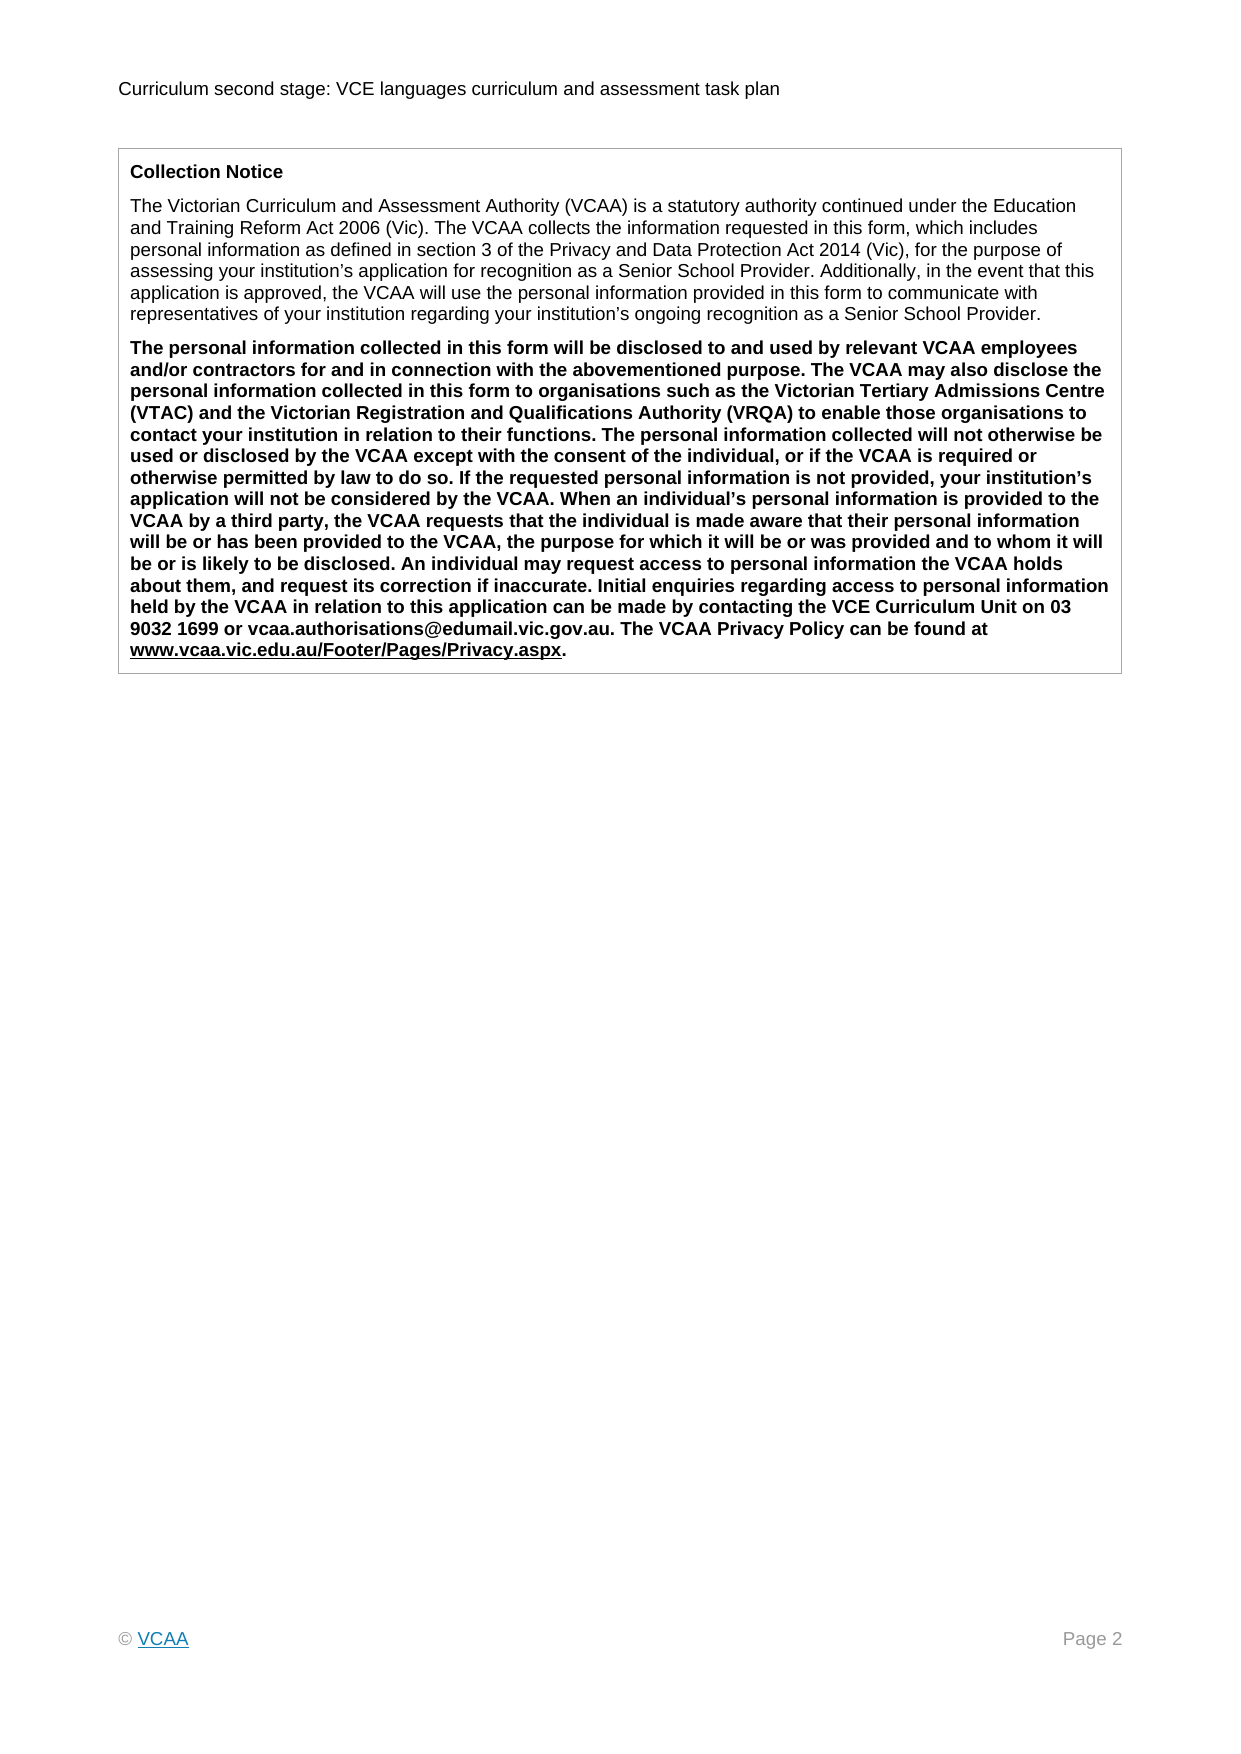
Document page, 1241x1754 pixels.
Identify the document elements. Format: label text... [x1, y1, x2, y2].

table_header Collection Notice The Victorian Curriculum and Assessment Authority (VCAA) is a statutory authority continued under the Education and Training Reform Act 2006 (Vic). The VCAA collects the information requested in this form, which includes personal information as defined in section 3 of the Privacy and Data Protection Act 2014 (Vic), for the purpose of assessing your institution’s application for recognition as a Senior School Provider. Additionally, in the event that this application is approved, the VCAA will use the personal information provided in this form to communicate with representatives of your institution regarding your institution’s ongoing recognition as a Senior School Provider. The personal information collected in this form will be disclosed to and used by relevant VCAA employees and/or contractors for and in connection with the abovementioned purpose. The VCAA may also disclose the personal information collected in this form to organisations such as the Victorian Tertiary Admissions Centre (VTAC) and the Victorian Registration and Qualifications Authority (VRQA) to enable those organisations to contact your institution in relation to their functions. The personal information collected will not otherwise be used or disclosed by the VCAA except with the consent of the individual, or if the VCAA is required or otherwise permitted by law to do so. If the requested personal information is not provided, your institution’s application will not be considered by the VCAA. When an individual’s personal information is provided to the VCAA by a third party, the VCAA requests that the individual is made aware that their personal information will be or has been provided to the VCAA, the purpose for which it will be or was provided and to whom it will be or is likely to be disclosed. An individual may request access to personal information the VCAA holds about them, and request its correction if inaccurate. Initial enquiries regarding access to personal information held by the VCAA in relation to this application can be made by contacting the VCE Curriculum Unit on 03 9032 1699 or vcaa.authorisations@edumail.vic.gov.au. The VCAA Privacy Policy can be found at www.vcaa.vic.edu.au/Footer/Pages/Privacy.aspx. [119, 149, 1121, 673]
